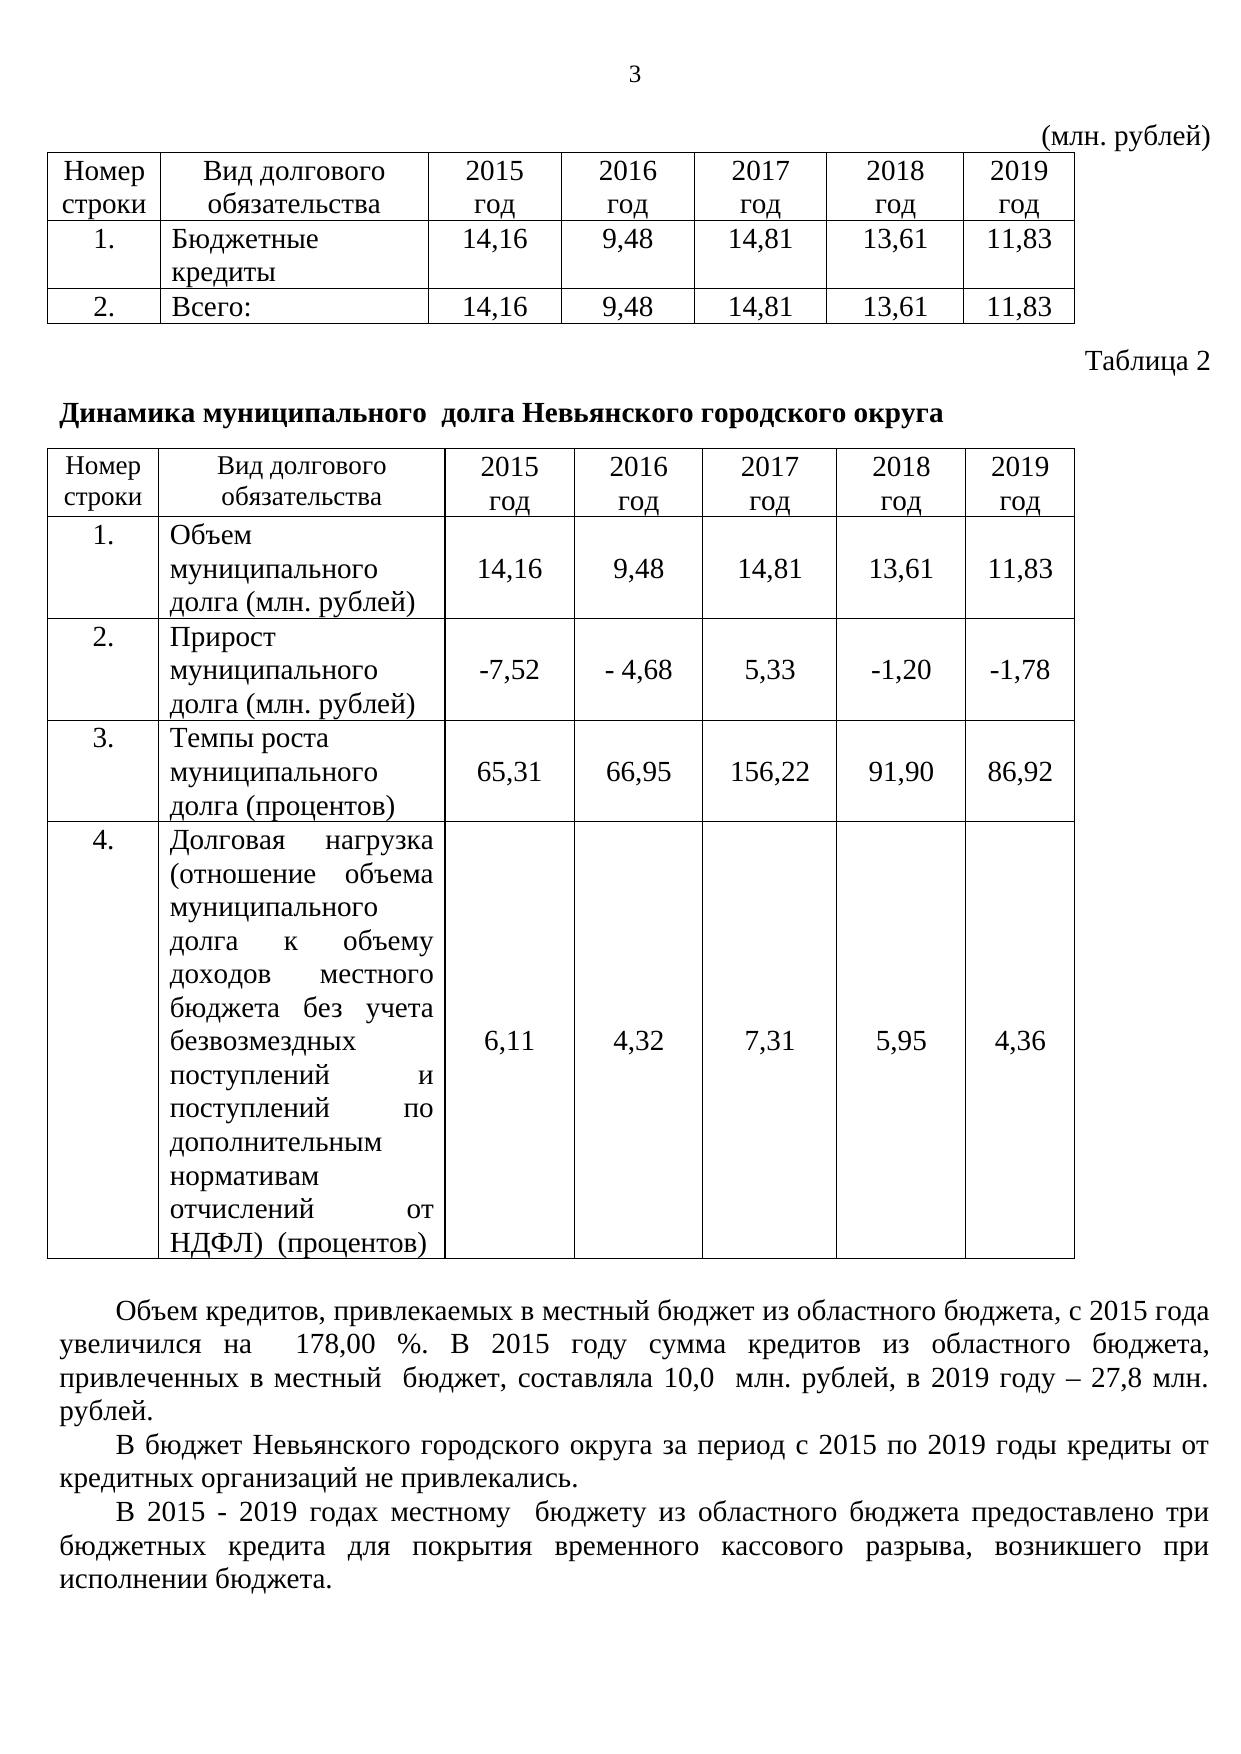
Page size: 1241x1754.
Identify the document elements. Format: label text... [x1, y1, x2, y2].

table_header Номер строки [48, 153, 160, 220]
table_cell 14,16 [429, 221, 561, 288]
table_header 2018 год [827, 153, 963, 220]
table_header 2017 год [695, 153, 826, 220]
table_cell 65,31 [446, 721, 574, 821]
text В бюджет Невьянского городского округа за период с 2015 по 2019 годы кредиты от кредитных организаций не привлекались. [59, 1427, 1211, 1494]
table_header Номер строки [48, 449, 158, 516]
table_cell 14,81 [703, 517, 836, 618]
table_header 2016 год [562, 153, 694, 220]
table_cell 5,95 [837, 822, 965, 1258]
table_header 2015 год [446, 449, 574, 516]
table_header 2016 год [575, 449, 702, 516]
table_cell 4. [48, 822, 158, 1258]
table_cell Прирост муниципального долга (млн. рублей) [159, 619, 444, 719]
table_cell 7,31 [703, 822, 836, 1258]
table_header Вид долгового обязательства [161, 153, 428, 220]
table_cell 9,48 [562, 221, 694, 288]
table_cell 66,95 [575, 721, 702, 821]
table_cell 4,32 [575, 822, 702, 1258]
text В 2015 - 2019 годах местному бюджету из областного бюджета предоставлено три бюджетных кредита для покрытия временного кассового разрыва, возникшего при исполнении бюджета. [59, 1494, 1211, 1595]
table_cell 11,83 [964, 221, 1074, 288]
table_cell Долговая нагрузка (отношение объема муниципального долга к объему доходов местного бюджета без учета безвозмездных поступлений и поступлений по дополнительным нормативам отчислений от НДФЛ) (процентов) [159, 822, 444, 1258]
table_cell 14,81 [695, 289, 826, 322]
title Динамика муниципального долга Невьянского городского округа [59, 395, 1211, 429]
table_header 2019 год [964, 153, 1074, 220]
text (млн. рублей) [59, 118, 1211, 152]
table_cell 11,83 [964, 289, 1074, 322]
table_cell 2. [48, 289, 160, 322]
table_cell 13,61 [827, 289, 963, 322]
table_cell 6,11 [446, 822, 574, 1258]
table_cell 3. [48, 721, 158, 821]
table_header 2015 год [429, 153, 561, 220]
table_cell 14,16 [446, 517, 574, 618]
table_cell 156,22 [703, 721, 836, 821]
table_cell 1. [48, 221, 160, 288]
table_cell 13,61 [827, 221, 963, 288]
table_cell - 4,68 [575, 619, 702, 719]
table_cell 4,36 [966, 822, 1074, 1258]
table_header 2017 год [703, 449, 836, 516]
table_cell 14,16 [429, 289, 561, 322]
table_cell 14,81 [695, 221, 826, 288]
table_cell 9,48 [562, 289, 694, 322]
table_cell Объем муниципального долга (млн. рублей) [159, 517, 444, 618]
text Таблица 2 [59, 343, 1211, 376]
table_cell Темпы роста муниципального долга (процентов) [159, 721, 444, 821]
table_cell -7,52 [446, 619, 574, 719]
table_cell Всего: [161, 289, 428, 322]
table_cell -1,20 [837, 619, 965, 719]
table_cell Бюджетные кредиты [161, 221, 428, 288]
table_cell 91,90 [837, 721, 965, 821]
text Объем кредитов, привлекаемых в местный бюджет из областного бюджета, с 2015 года увеличился на 178,00 %. В 2015 году сумма кредитов из областного бюджета, привлеченных в местный бюджет, составляла 10,0 млн. рублей, в 2019 году – 27,8 млн. рублей. [59, 1293, 1211, 1427]
table_header 2019 год [966, 449, 1074, 516]
table_cell 1. [48, 517, 158, 618]
table_cell 13,61 [837, 517, 965, 618]
table_cell 11,83 [966, 517, 1074, 618]
table_header 2018 год [837, 449, 965, 516]
table_cell 9,48 [575, 517, 702, 618]
table_cell -1,78 [966, 619, 1074, 719]
table_header Вид долгового обязательства [159, 449, 444, 516]
table_cell 5,33 [703, 619, 836, 719]
table_cell 86,92 [966, 721, 1074, 821]
table_cell 2. [48, 619, 158, 719]
